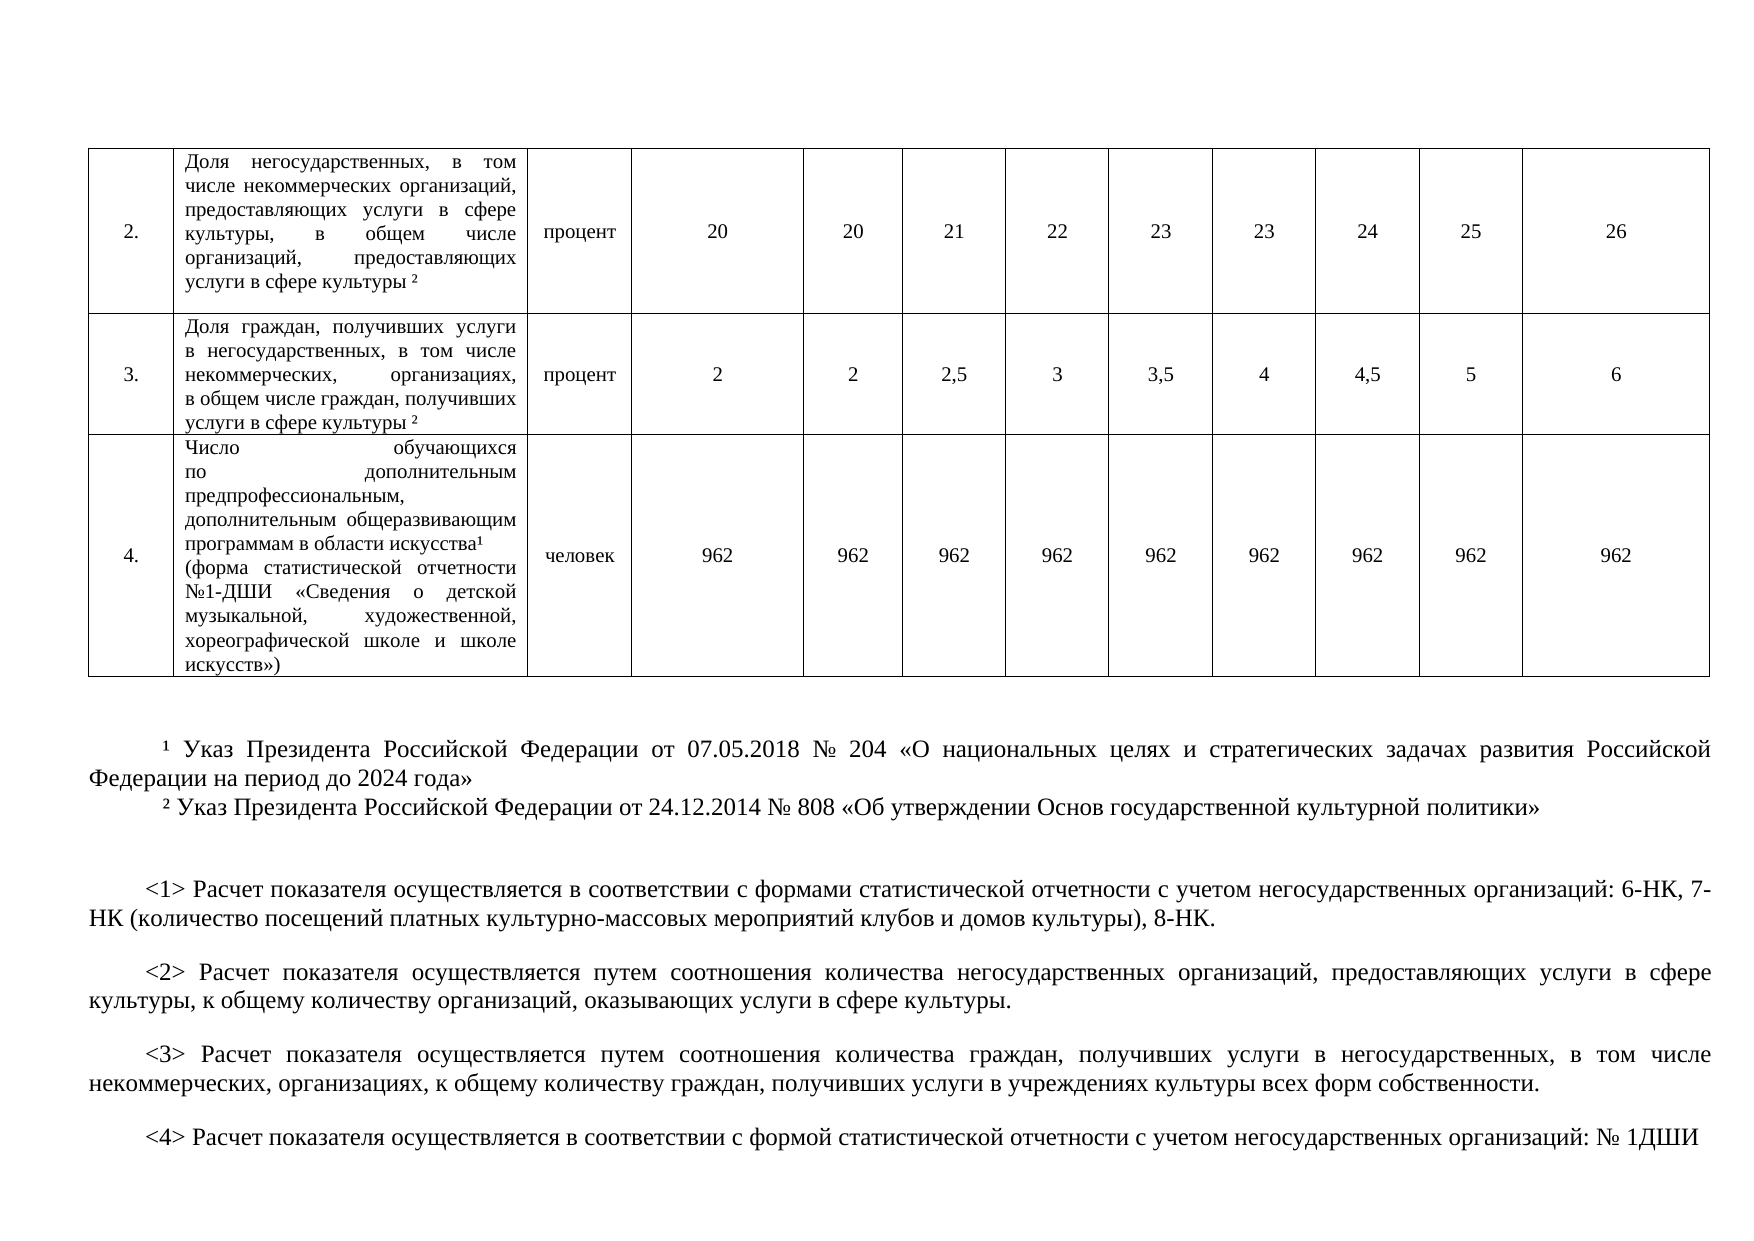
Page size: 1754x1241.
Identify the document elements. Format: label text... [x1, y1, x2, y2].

table_cell 4. [89, 435, 173, 676]
text <1> Расчет показателя осуществляется в соответствии с формами статистической отчетности с учетом негосударственных организаций: 6-НК, 7-НК (количество посещений платных культурно-массовых мероприятий клубов и домов культуры), 8-НК. [89, 874, 1713, 932]
table_cell 962 [903, 435, 1005, 676]
table_cell 4,5 [1316, 314, 1419, 434]
table_cell человек [528, 435, 631, 676]
table_cell Доля граждан, получивших услуги в негосударственных, в том числе некоммерческих, организациях, в общем числе граждан, получивших услуги в сфере культуры ² [174, 314, 527, 434]
table_cell 3 [1006, 314, 1108, 434]
text <3> Расчет показателя осуществляется путем соотношения количества граждан, получивших услуги в негосударственных, в том числе некоммерческих, организациях, к общему количеству граждан, получивших услуги в учреждениях культуры всех форм собственности. [89, 1039, 1713, 1097]
table_cell 962 [1523, 435, 1709, 676]
table_cell 2 [632, 314, 803, 434]
table_cell 4 [1213, 314, 1315, 434]
table_cell 962 [1213, 435, 1315, 676]
table_cell 22 [1006, 149, 1108, 313]
table_cell 26 [1523, 149, 1709, 313]
table_cell 2 [804, 314, 902, 434]
table_cell 25 [1420, 149, 1522, 313]
text ² Указ Президента Российской Федерации от 24.12.2014 № 808 «Об утверждении Основ государственной культурной политики» [89, 792, 1713, 820]
table_cell 962 [632, 435, 803, 676]
table_cell 5 [1420, 314, 1522, 434]
table_cell 3,5 [1109, 314, 1212, 434]
table_cell 3. [89, 314, 173, 434]
table_cell 24 [1316, 149, 1419, 313]
table_cell 2,5 [903, 314, 1005, 434]
table_cell 962 [1109, 435, 1212, 676]
text <4> Расчет показателя осуществляется в соответствии с формой статистической отчетности с учетом негосударственных организаций: № 1ДШИ [89, 1122, 1713, 1150]
table_cell 21 [903, 149, 1005, 313]
table_cell 2. [89, 149, 173, 313]
text ¹ Указ Президента Российской Федерации от 07.05.2018 № 204 «О национальных целях и стратегических задачах развития Российской Федерации на период до 2024 года» [89, 734, 1713, 792]
table_cell 23 [1213, 149, 1315, 313]
table_cell 962 [1006, 435, 1108, 676]
table_cell 962 [804, 435, 902, 676]
table_cell процент [528, 314, 631, 434]
table_cell Число обучающихся по дополнительным предпрофессиональным, дополнительным общеразвивающим программам в области искусства¹ (форма статистической отчетности №1-ДШИ «Сведения о детской музыкальной, художественной, хореографической школе и школе искусств») [174, 435, 527, 676]
table_cell 962 [1420, 435, 1522, 676]
table_cell Доля негосударственных, в том числе некоммерческих организаций, предоставляющих услуги в сфере культуры, в общем числе организаций, предоставляющих услуги в сфере культуры ² [174, 149, 527, 313]
table_cell процент [528, 149, 631, 313]
table_cell 23 [1109, 149, 1212, 313]
text <2> Расчет показателя осуществляется путем соотношения количества негосударственных организаций, предоставляющих услуги в сфере культуры, к общему количеству организаций, оказывающих услуги в сфере культуры. [89, 957, 1713, 1014]
table_cell 20 [632, 149, 803, 313]
table_cell 962 [1316, 435, 1419, 676]
table_cell 20 [804, 149, 902, 313]
table_cell 6 [1523, 314, 1709, 434]
